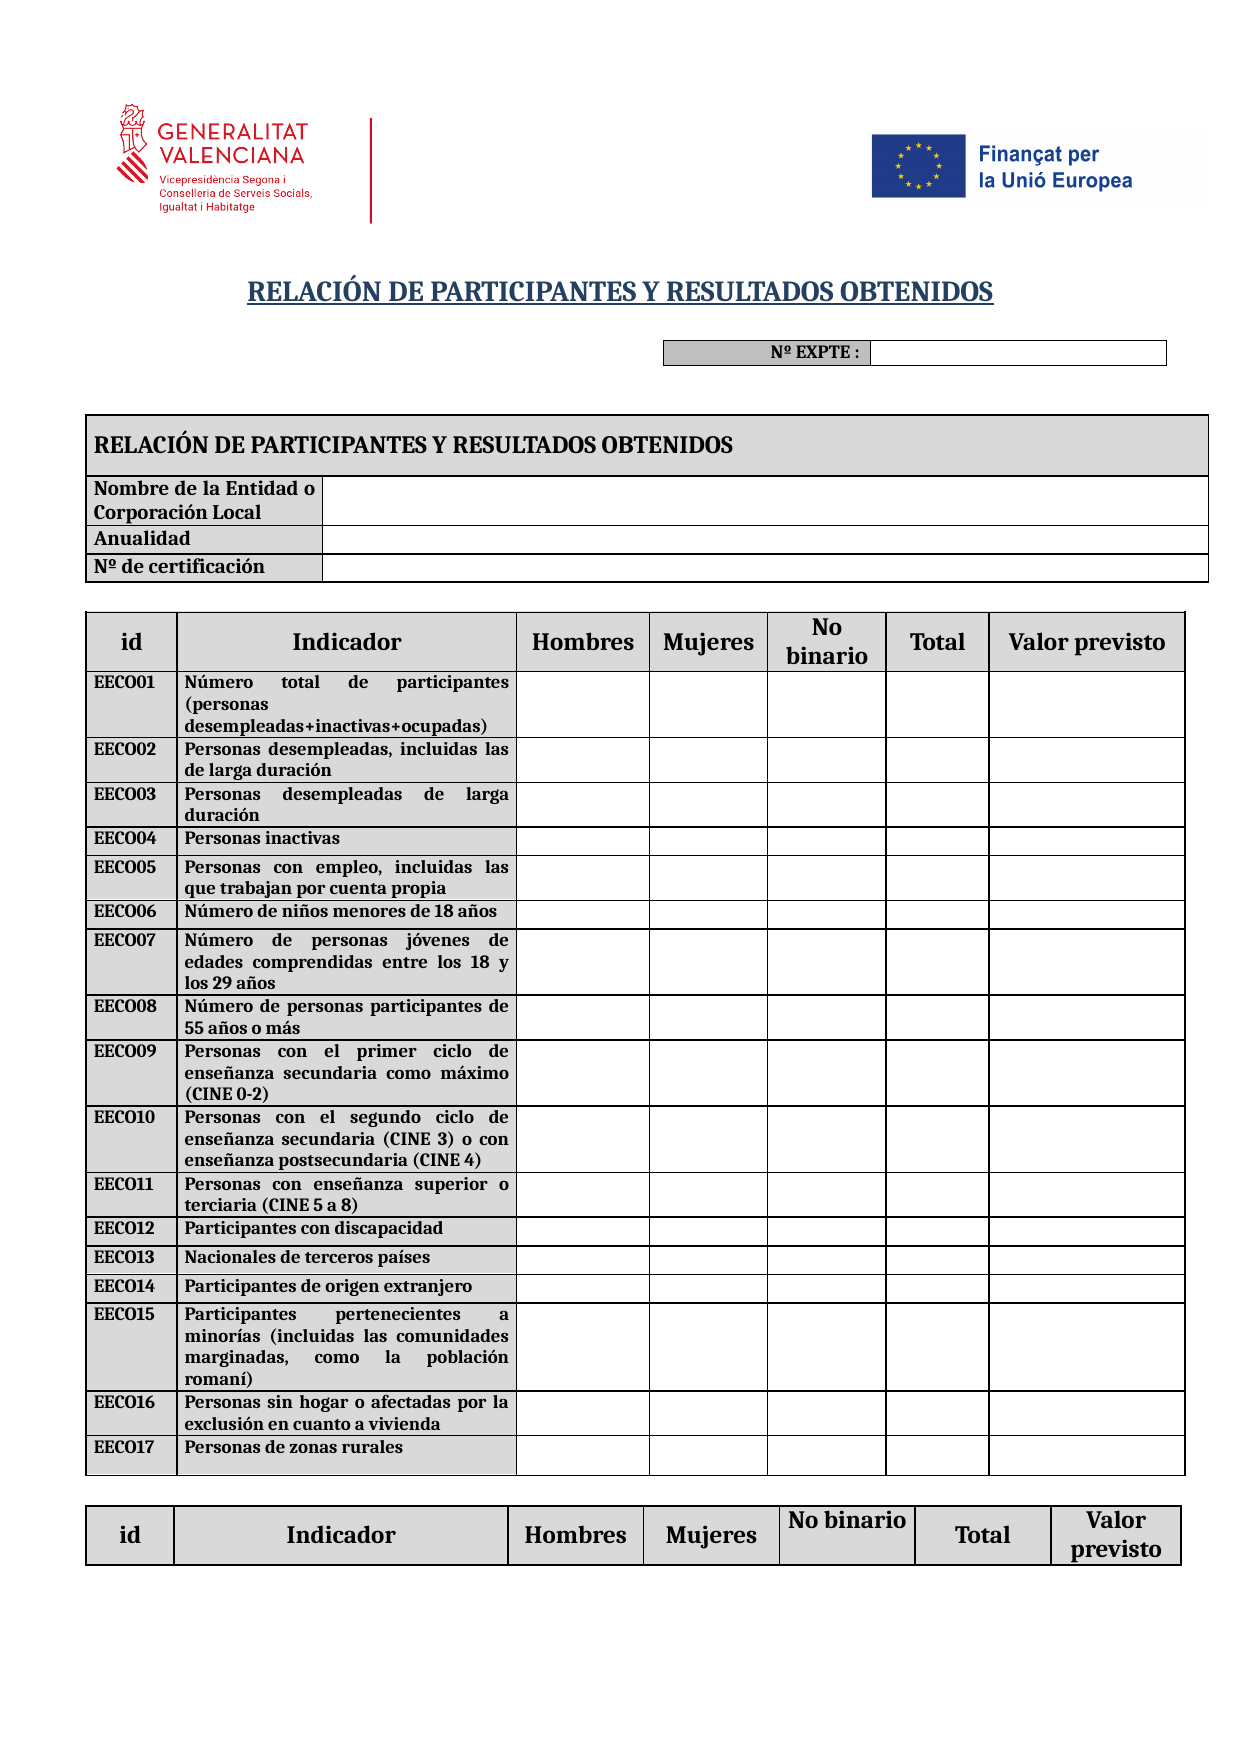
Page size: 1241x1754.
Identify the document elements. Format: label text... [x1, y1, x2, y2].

table_cell Personas con empleo, incluidas las que trabajan por cuenta propia [178, 856, 516, 899]
table_cell [517, 1392, 649, 1435]
table_cell [768, 1107, 885, 1172]
table_cell EECO01 [87, 672, 176, 737]
table_cell [887, 901, 988, 928]
table_cell [887, 1275, 988, 1302]
table_cell [517, 1436, 649, 1474]
table_cell [768, 1304, 885, 1390]
table_cell [768, 1247, 885, 1273]
table_cell [650, 672, 767, 737]
table_cell EECO10 [87, 1107, 176, 1172]
table_cell Participantes pertenecientes a minorías (incluidas las comunidades marginadas, como la población romaní) [178, 1304, 516, 1390]
table_header Total [887, 613, 988, 671]
table_cell [768, 672, 885, 737]
table_header RELACIÓN DE PARTICIPANTES Y RESULTADOS OBTENIDOS [87, 416, 1208, 475]
table_cell [323, 555, 1208, 581]
table_cell [768, 901, 885, 928]
table_cell [887, 1107, 988, 1172]
table_cell [650, 828, 767, 855]
table_cell EECO03 [87, 783, 176, 826]
table_cell Personas desempleadas de larga duración [178, 783, 516, 826]
table_cell [768, 1041, 885, 1105]
table_cell [990, 856, 1184, 899]
table_cell Número total de participantes (personas desempleadas+inactivas+ocupadas) [178, 672, 516, 737]
table_cell EECO11 [87, 1173, 176, 1216]
table_cell Anualidad [87, 526, 322, 553]
table_cell [650, 1392, 767, 1435]
table_cell [887, 1304, 988, 1390]
table_cell [887, 1392, 988, 1435]
table_cell [517, 738, 649, 781]
table_cell [323, 526, 1208, 553]
table_cell [323, 477, 1208, 525]
table_cell Nº de certificación [87, 555, 322, 581]
table_header Indicador [178, 613, 516, 671]
table_cell [887, 672, 988, 737]
table_cell [517, 1275, 649, 1302]
table_cell Personas sin hogar o afectadas por la exclusión en cuanto a vivienda [178, 1392, 516, 1435]
table_cell [990, 672, 1184, 737]
table_cell [650, 996, 767, 1039]
table_cell EECO07 [87, 930, 176, 994]
table_cell [990, 738, 1184, 781]
table_cell [990, 1304, 1184, 1390]
table_header Hombres [517, 613, 649, 671]
table_cell [887, 1436, 988, 1474]
table_cell [990, 1218, 1184, 1245]
table_header Mujeres [650, 613, 767, 671]
table_cell [887, 738, 988, 781]
table_cell [887, 930, 988, 994]
table_cell [887, 783, 988, 826]
table_cell [650, 856, 767, 899]
table_cell EECO16 [87, 1392, 176, 1435]
table_cell Número de personas participantes de 55 años o más [178, 996, 516, 1039]
table_cell [887, 828, 988, 855]
table_cell EECO12 [87, 1218, 176, 1245]
table_cell [990, 930, 1184, 994]
picture [867, 132, 1207, 205]
table_cell [517, 672, 649, 737]
table_cell [517, 1041, 649, 1105]
table_cell [650, 1173, 767, 1216]
table_cell [650, 1436, 767, 1474]
table_cell [650, 1304, 767, 1390]
table_cell [990, 1436, 1184, 1474]
table_cell EECO04 [87, 828, 176, 855]
table_cell EECO05 [87, 856, 176, 899]
table_cell EECO08 [87, 996, 176, 1039]
table_cell [650, 1107, 767, 1172]
table_cell [650, 930, 767, 994]
table_cell [990, 828, 1184, 855]
table_cell [768, 996, 885, 1039]
table_cell Personas con enseñanza superior o terciaria (CINE 5 a 8) [178, 1173, 516, 1216]
table_cell [887, 1218, 988, 1245]
table_cell [517, 1173, 649, 1216]
table_cell [887, 1041, 988, 1105]
table_cell [517, 996, 649, 1039]
table_cell EECO09 [87, 1041, 176, 1105]
table_cell [768, 783, 885, 826]
table_cell [990, 1247, 1184, 1273]
table_header id [87, 1507, 173, 1564]
table_cell [517, 856, 649, 899]
table_cell Personas con el segundo ciclo de enseñanza secundaria (CINE 3) o con enseñanza postsecundaria (CINE 4) [178, 1107, 516, 1172]
table_cell [650, 1041, 767, 1105]
table_cell Número de personas jóvenes de edades comprendidas entre los 18 y los 29 años [178, 930, 516, 994]
table_cell [768, 828, 885, 855]
table_cell Personas de zonas rurales [178, 1436, 516, 1474]
table_cell [887, 996, 988, 1039]
table_cell [990, 1107, 1184, 1172]
table_header Hombres [509, 1507, 643, 1564]
table_cell Nacionales de terceros países [178, 1247, 516, 1273]
table_cell [650, 901, 767, 928]
table_header No binario [768, 613, 885, 671]
table_cell Número de niños menores de 18 años [178, 901, 516, 928]
table_cell Personas desempleadas, incluidas las de larga duración [178, 738, 516, 781]
table_cell [768, 1275, 885, 1302]
table_header Valor previsto [990, 613, 1184, 671]
table_cell [887, 1173, 988, 1216]
table_cell EECO02 [87, 738, 176, 781]
table_cell [768, 1218, 885, 1245]
table_cell [768, 856, 885, 899]
table_cell [990, 1041, 1184, 1105]
table_header [871, 341, 1166, 365]
table_cell [517, 828, 649, 855]
table_cell [887, 856, 988, 899]
table_cell [517, 930, 649, 994]
table_cell [517, 1304, 649, 1390]
table_cell [650, 1247, 767, 1273]
table_cell Personas inactivas [178, 828, 516, 855]
table_cell [990, 1392, 1184, 1435]
table_cell [517, 1107, 649, 1172]
picture [70, 82, 378, 247]
table_cell Participantes de origen extranjero [178, 1275, 516, 1302]
table_cell [990, 901, 1184, 928]
table_cell EECO13 [87, 1247, 176, 1273]
table_cell [990, 1275, 1184, 1302]
table_cell [768, 930, 885, 994]
table_cell Participantes con discapacidad [178, 1218, 516, 1245]
table_cell [650, 1275, 767, 1302]
table_header No binario [780, 1507, 914, 1564]
table_header Nº EXPTE : [664, 341, 870, 365]
table_cell Nombre de la Entidad o Corporación Local [87, 477, 322, 525]
table_header Valor previsto [1052, 1507, 1180, 1564]
table_header Mujeres [644, 1507, 779, 1564]
table_header id [87, 613, 176, 671]
table_cell [517, 1247, 649, 1273]
subtitle RELACIÓN DE PARTICIPANTES Y RESULTADOS OBTENIDOS [118, 275, 1122, 308]
table_header Total [916, 1507, 1050, 1564]
table_cell [650, 738, 767, 781]
table_cell EECO17 [87, 1436, 176, 1474]
table_cell [887, 1247, 988, 1273]
table_header Indicador [175, 1507, 507, 1564]
table_cell EECO14 [87, 1275, 176, 1302]
table_cell [650, 783, 767, 826]
table_cell [768, 1392, 885, 1435]
table_cell [768, 1436, 885, 1474]
table_cell [768, 738, 885, 781]
table_cell [517, 783, 649, 826]
table_cell [768, 1173, 885, 1216]
table_cell [990, 1173, 1184, 1216]
table_cell [990, 783, 1184, 826]
table_cell EECO15 [87, 1304, 176, 1390]
table_cell [517, 901, 649, 928]
table_cell Personas con el primer ciclo de enseñanza secundaria como máximo (CINE 0-2) [178, 1041, 516, 1105]
table_cell EECO06 [87, 901, 176, 928]
table_cell [990, 996, 1184, 1039]
table_cell [650, 1218, 767, 1245]
table_cell [517, 1218, 649, 1245]
